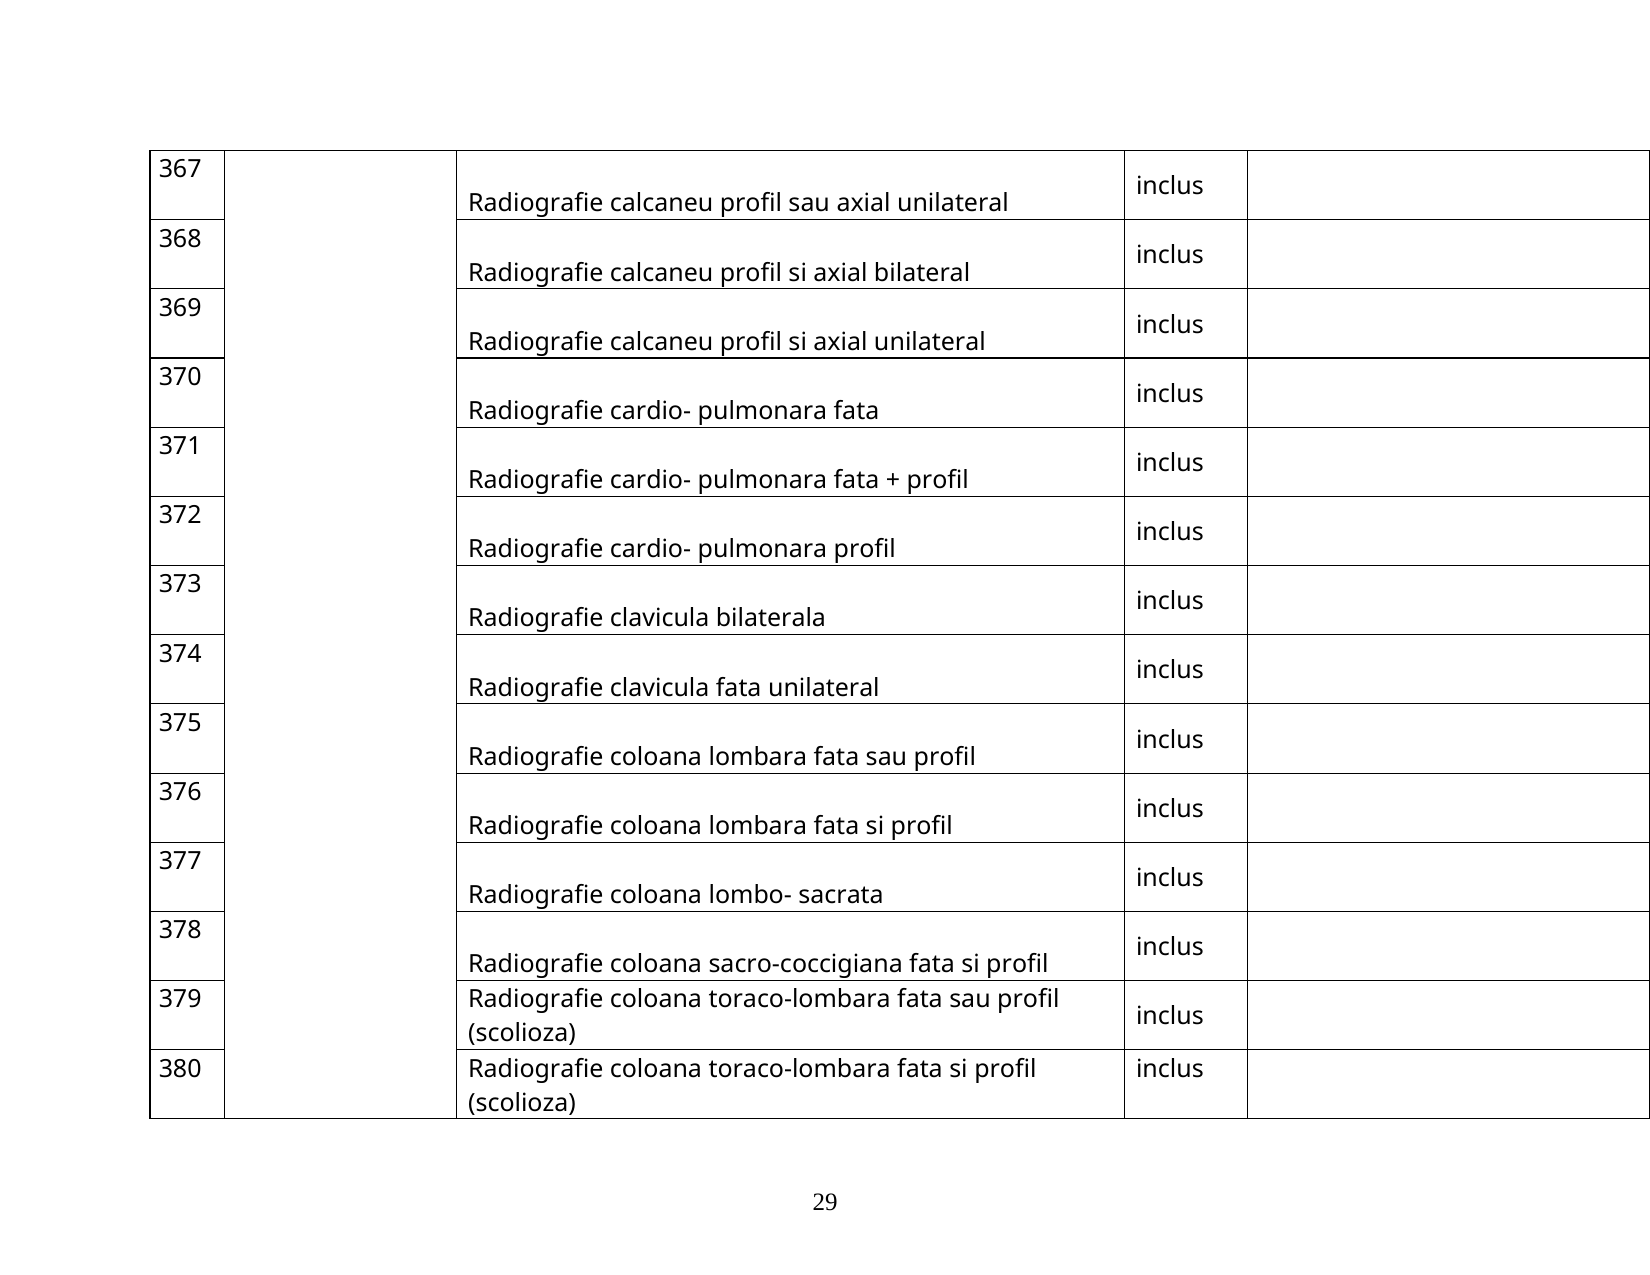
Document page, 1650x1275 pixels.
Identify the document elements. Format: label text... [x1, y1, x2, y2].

table_cell inclus [1125, 635, 1247, 703]
table_cell [1248, 428, 1649, 496]
table_cell [151, 566, 224, 634]
table_cell inclus [1125, 981, 1247, 1049]
table_cell [151, 289, 224, 357]
table_cell [151, 981, 224, 1049]
table_cell Radiografie coloana toraco-lombara fata sau profil (scolioza) [457, 981, 1124, 1049]
table_cell [151, 843, 224, 911]
table_cell [151, 428, 224, 496]
table_cell [151, 497, 224, 565]
table_cell inclus [1125, 704, 1247, 772]
table_cell inclus [1125, 428, 1247, 496]
table_cell [1248, 843, 1649, 911]
table_cell [1248, 289, 1649, 357]
table_cell [151, 151, 224, 219]
table_cell Radiografie cardio- pulmonara fata + profil [457, 428, 1124, 496]
table_cell Radiografie coloana lombara fata sau profil [457, 704, 1124, 772]
table_cell [1248, 566, 1649, 634]
table_cell Radiografie coloana toraco-lombara fata si profil (scolioza) [457, 1050, 1124, 1118]
table_cell Radiografie clavicula bilaterala [457, 566, 1124, 634]
table_cell [151, 220, 224, 288]
table_cell [1248, 497, 1649, 565]
table_cell [1248, 220, 1649, 288]
table_cell [1248, 151, 1649, 219]
table_cell [1248, 912, 1649, 980]
table_cell [151, 774, 224, 842]
table_cell inclus [1125, 497, 1247, 565]
table_cell [1248, 981, 1649, 1049]
table_cell [1248, 1050, 1649, 1118]
table_cell Radiografie cardio- pulmonara fata [457, 359, 1124, 427]
table_cell Radiografie clavicula fata unilateral [457, 635, 1124, 703]
table_cell Radiografie coloana lombara fata si profil [457, 774, 1124, 842]
table_cell Radiografie calcaneu profil si axial bilateral [457, 220, 1124, 288]
table_cell inclus [1125, 289, 1247, 357]
table_cell [151, 359, 224, 427]
table_cell inclus [1125, 1050, 1247, 1118]
table_cell Radiografie calcaneu profil sau axial unilateral [457, 151, 1124, 219]
table_cell inclus [1125, 359, 1247, 427]
table_cell [151, 635, 224, 703]
table_cell Radiografie calcaneu profil si axial unilateral [457, 289, 1124, 357]
table_cell inclus [1125, 151, 1247, 219]
table_cell Radiografie cardio- pulmonara profil [457, 497, 1124, 565]
table_cell [151, 912, 224, 980]
table_cell [151, 704, 224, 772]
table_cell Radiografie coloana lombo- sacrata [457, 843, 1124, 911]
table_cell [1248, 635, 1649, 703]
table_cell [1248, 359, 1649, 427]
table_cell inclus [1125, 912, 1247, 980]
table_cell inclus [1125, 843, 1247, 911]
table_cell [1248, 774, 1649, 842]
table_cell inclus [1125, 774, 1247, 842]
table_cell Radiografie coloana sacro-coccigiana fata si profil [457, 912, 1124, 980]
table_cell [151, 1050, 224, 1118]
table_cell inclus [1125, 220, 1247, 288]
table_cell inclus [1125, 566, 1247, 634]
table_cell [1248, 704, 1649, 772]
